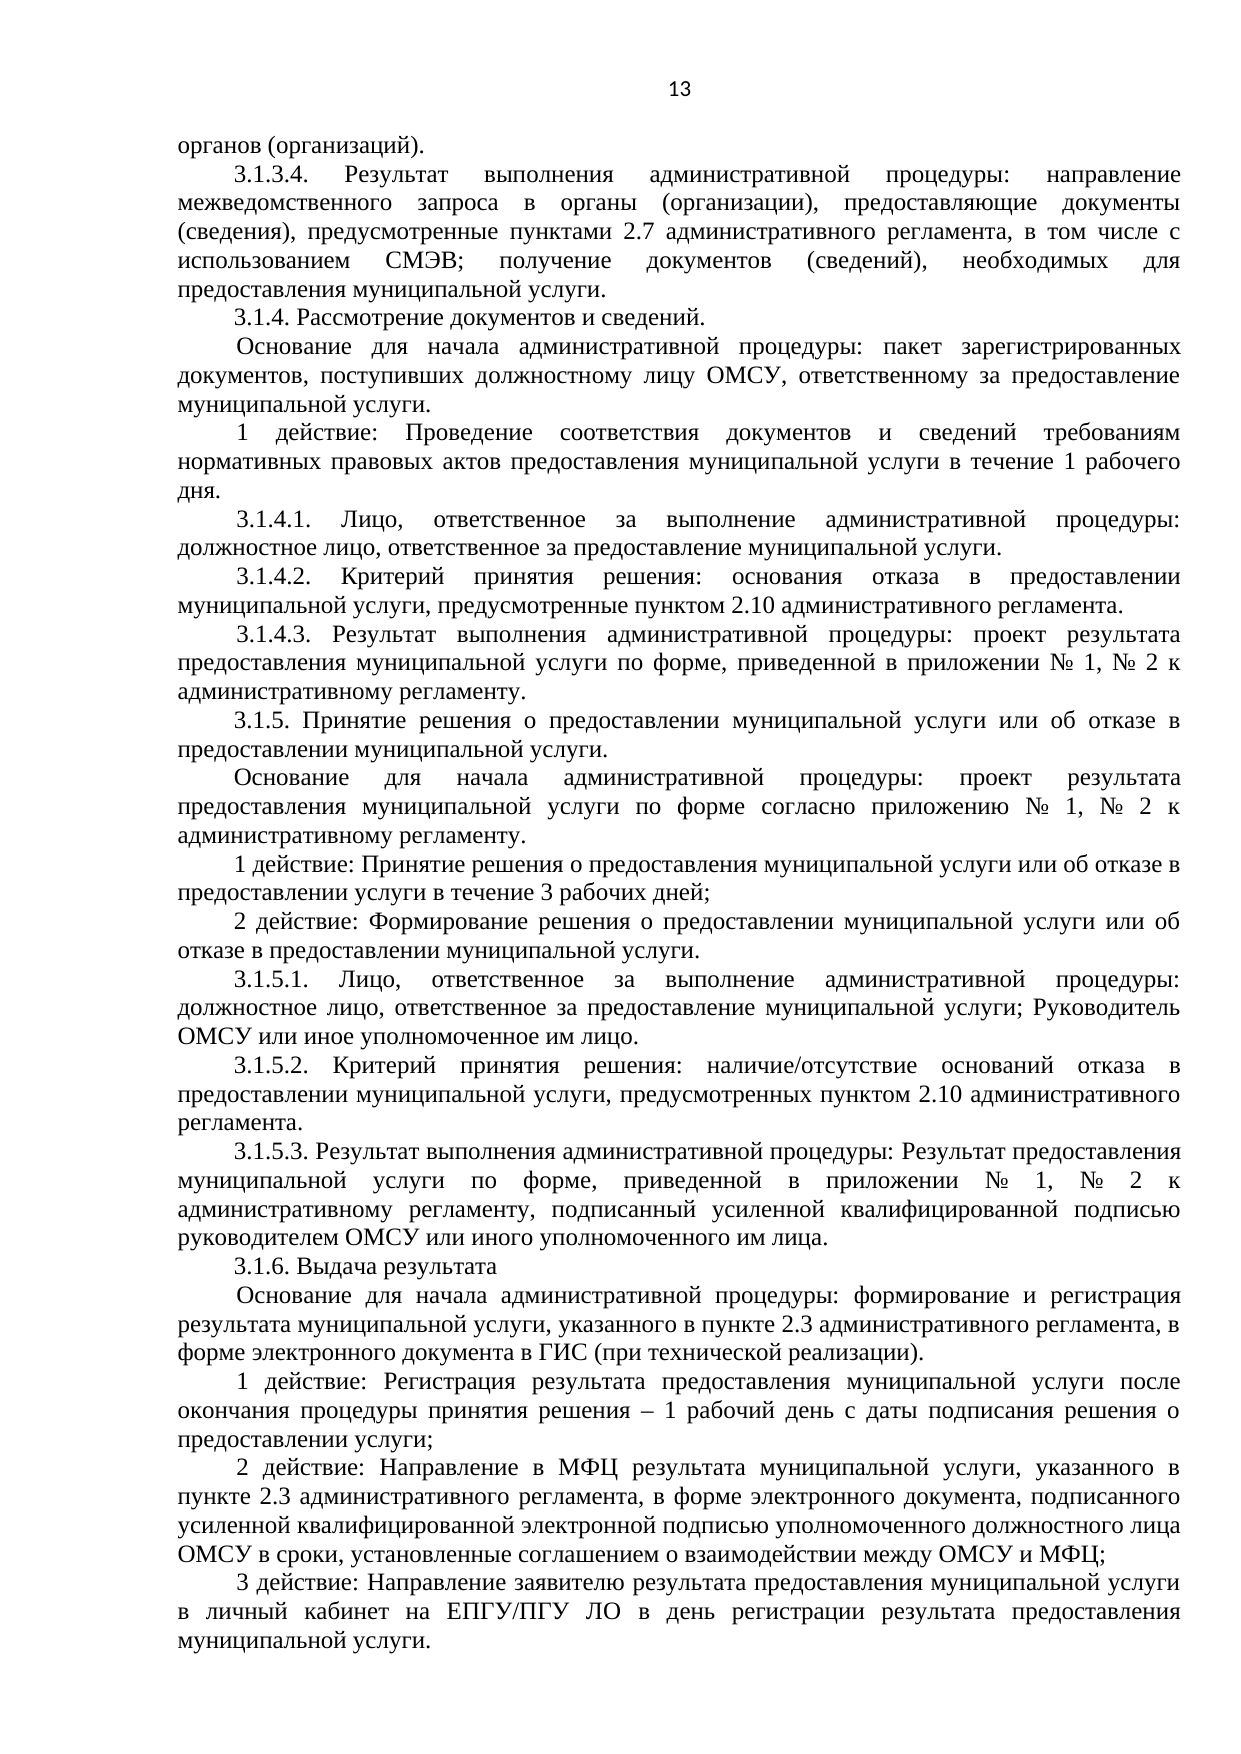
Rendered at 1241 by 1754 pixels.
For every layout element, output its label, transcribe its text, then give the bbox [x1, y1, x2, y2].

text 3.1.3.4. Результат выполнения административной процедуры: направление межведомственного запроса в органы (организации), предоставляющие документы (сведения), предусмотренные пунктами 2.7 административного регламента, в том числе с использованием СМЭВ; получение документов (сведений), необходимых для предоставления муниципальной услуги. [177, 159, 1181, 302]
text 3.1.4.3. Результат выполнения административной процедуры: проект результата предоставления муниципальной услуги по форме, приведенной в приложении № 1, № 2 к административному регламенту. [177, 619, 1181, 705]
text Основание для начала административной процедуры: проект результата предоставления муниципальной услуги по форме согласно приложению № 1, № 2 к административному регламенту. [177, 762, 1181, 849]
text 2 действие: Формирование решения о предоставлении муниципальной услуги или об отказе в предоставлении муниципальной услуги. [177, 906, 1181, 964]
text 3.1.5.1. Лицо, ответственное за выполнение административной процедуры: должностное лицо, ответственное за предоставление муниципальной услуги; Руководитель ОМСУ или иное уполномоченное им лицо. [177, 964, 1181, 1050]
text 3 действие: Направление заявителю результата предоставления муниципальной услуги в личный кабинет на ЕПГУ/ПГУ ЛО в день регистрации результата предоставления муниципальной услуги. [177, 1567, 1181, 1654]
text 1 действие: Принятие решения о предоставления муниципальной услуги или об отказе в предоставлении услуги в течение 3 рабочих дней; [177, 849, 1181, 906]
text 1 действие: Проведение соответствия документов и сведений требованиям нормативных правовых актов предоставления муниципальной услуги в течение 1 рабочего дня. [177, 417, 1181, 504]
text Основание для начала административной процедуры: пакет зарегистрированных документов, поступивших должностному лицу ОМСУ, ответственному за предоставление муниципальной услуги. [177, 331, 1181, 417]
text 3.1.4.1. Лицо, ответственное за выполнение административной процедуры: должностное лицо, ответственное за предоставление муниципальной услуги. [177, 504, 1181, 561]
text 3.1.4. Рассмотрение документов и сведений. [177, 302, 1181, 331]
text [177, 130, 1181, 159]
text 1 действие: Регистрация результата предоставления муниципальной услуги после окончания процедуры принятия решения – 1 рабочий день с даты подписания решения о предоставлении услуги; [177, 1366, 1181, 1452]
text 3.1.4.2. Критерий принятия решения: основания отказа в предоставлении муниципальной услуги, предусмотренные пунктом 2.10 административного регламента. [177, 561, 1181, 619]
text 3.1.5.2. Критерий принятия решения: наличие/отсутствие оснований отказа в предоставлении муниципальной услуги, предусмотренных пунктом 2.10 административного регламента. [177, 1050, 1181, 1136]
text 3.1.5.3. Результат выполнения административной процедуры: Результат предоставления муниципальной услуги по форме, приведенной в приложении № 1, № 2 к административному регламенту, подписанный усиленной квалифицированной подписью руководителем ОМСУ или иного уполномоченного им лица. [177, 1136, 1181, 1251]
text Основание для начала административной процедуры: формирование и регистрация результата муниципальной услуги, указанного в пункте 2.3 административного регламента, в форме электронного документа в ГИС (при технической реализации). [177, 1280, 1181, 1366]
text 2 действие: Направление в МФЦ результата муниципальной услуги, указанного в пункте 2.3 административного регламента, в форме электронного документа, подписанного усиленной квалифицированной электронной подписью уполномоченного должностного лица ОМСУ в сроки, установленные соглашением о взаимодействии между ОМСУ и МФЦ; [177, 1452, 1181, 1567]
text 3.1.6. Выдача результата [177, 1251, 1181, 1280]
text 3.1.5. Принятие решения о предоставлении муниципальной услуги или об отказе в предоставлении муниципальной услуги. [177, 705, 1181, 762]
